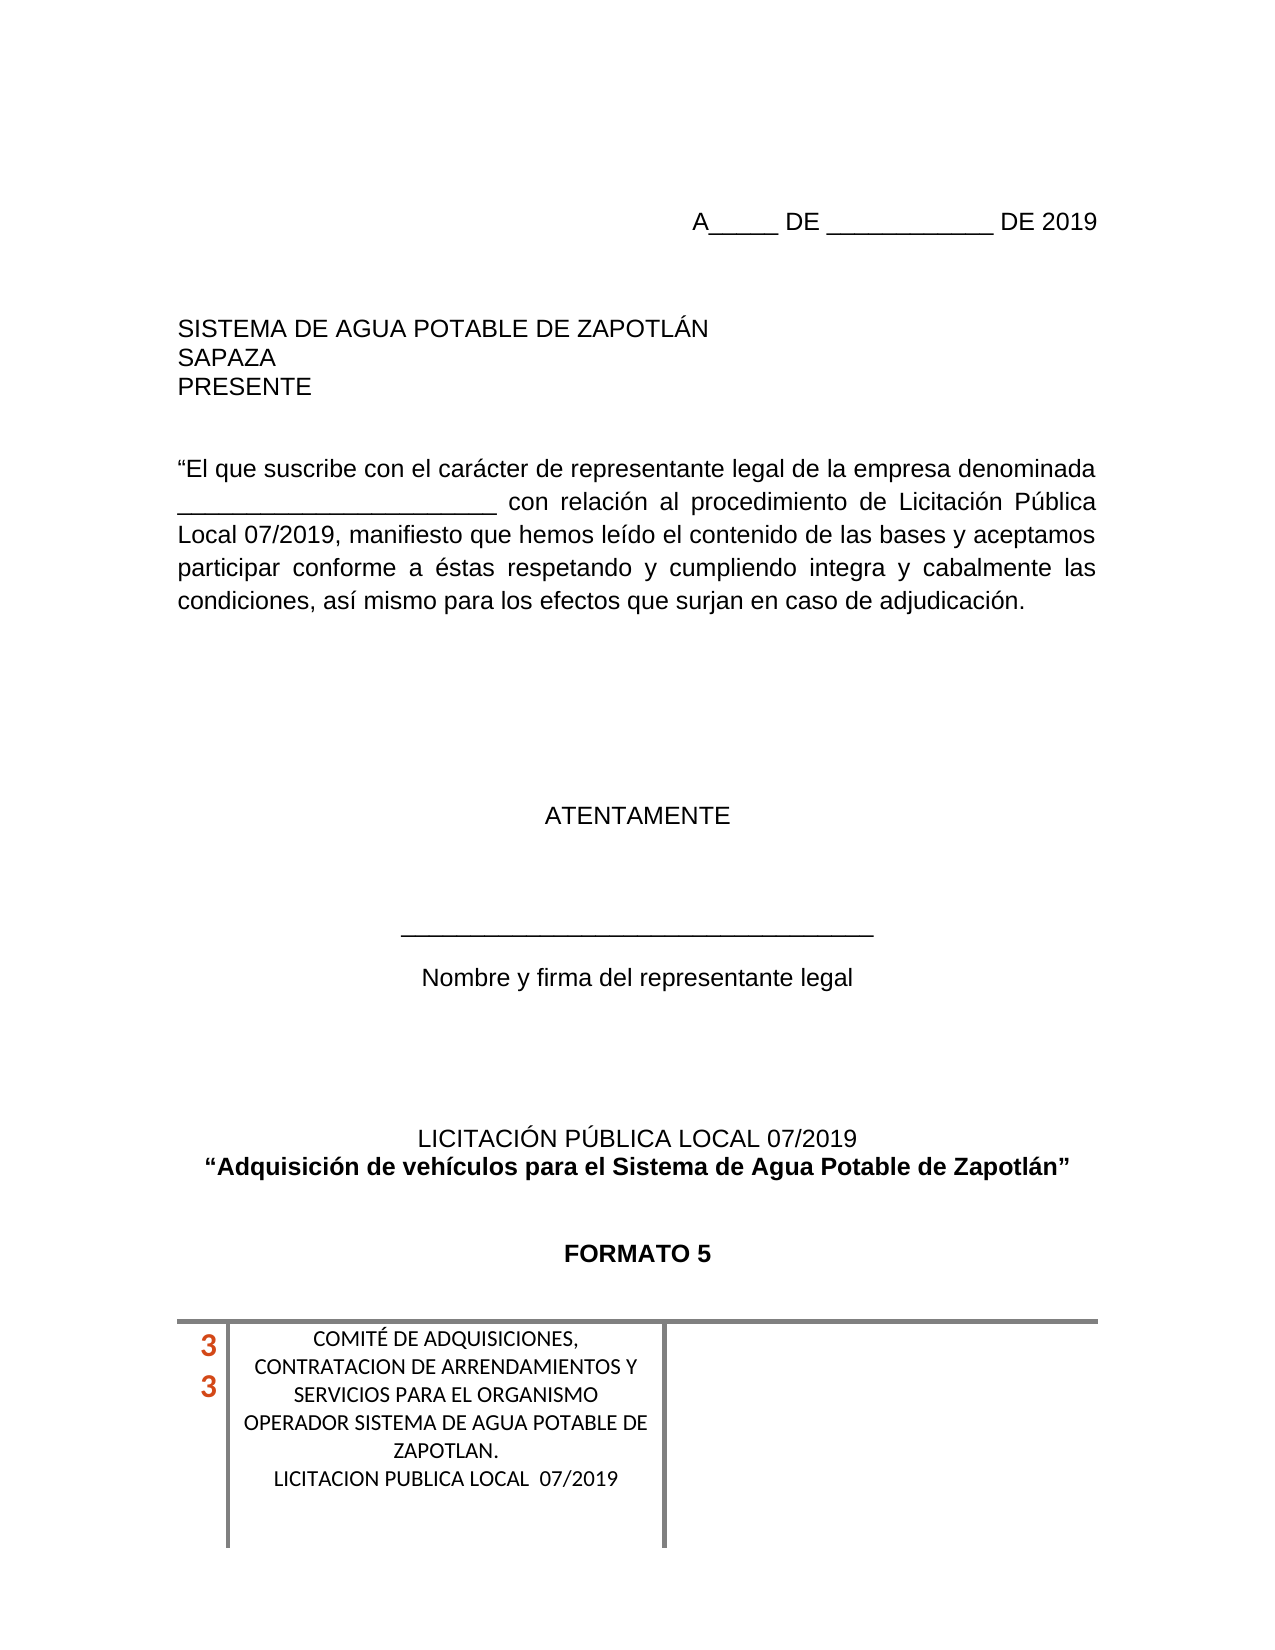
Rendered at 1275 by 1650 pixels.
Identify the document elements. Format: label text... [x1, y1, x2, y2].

subtitle SAPAZA [177, 343, 1098, 372]
text __________________________________ [177, 909, 1098, 938]
text Nombre y firma del representante legal [177, 963, 1098, 992]
text “El que suscribe con el carácter de representante legal de la empresa denominada _______________________ con relación al procedimiento de Licitación Pública Local 07/2019, manifiesto que hemos leído el contenido de las bases y aceptamos participar conforme a éstas respetando y cumpliendo integra y cabalmente las condiciones, así mismo para los efectos que surjan en caso de adjudicación. [177, 454, 1098, 614]
text LICITACIÓN PÚBLICA LOCAL 07/2019 [177, 1124, 1098, 1152]
text A_____ DE ____________ DE 2019 [177, 207, 1098, 236]
text FORMATO 5 [177, 1239, 1098, 1268]
text “Adquisición de vehículos para el Sistema de Agua Potable de Zapotlán” [177, 1152, 1098, 1181]
text ATENTAMENTE [177, 801, 1098, 830]
subtitle PRESENTE [177, 372, 1098, 401]
subtitle SISTEMA DE AGUA POTABLE DE ZAPOTLÁN [177, 314, 1098, 343]
